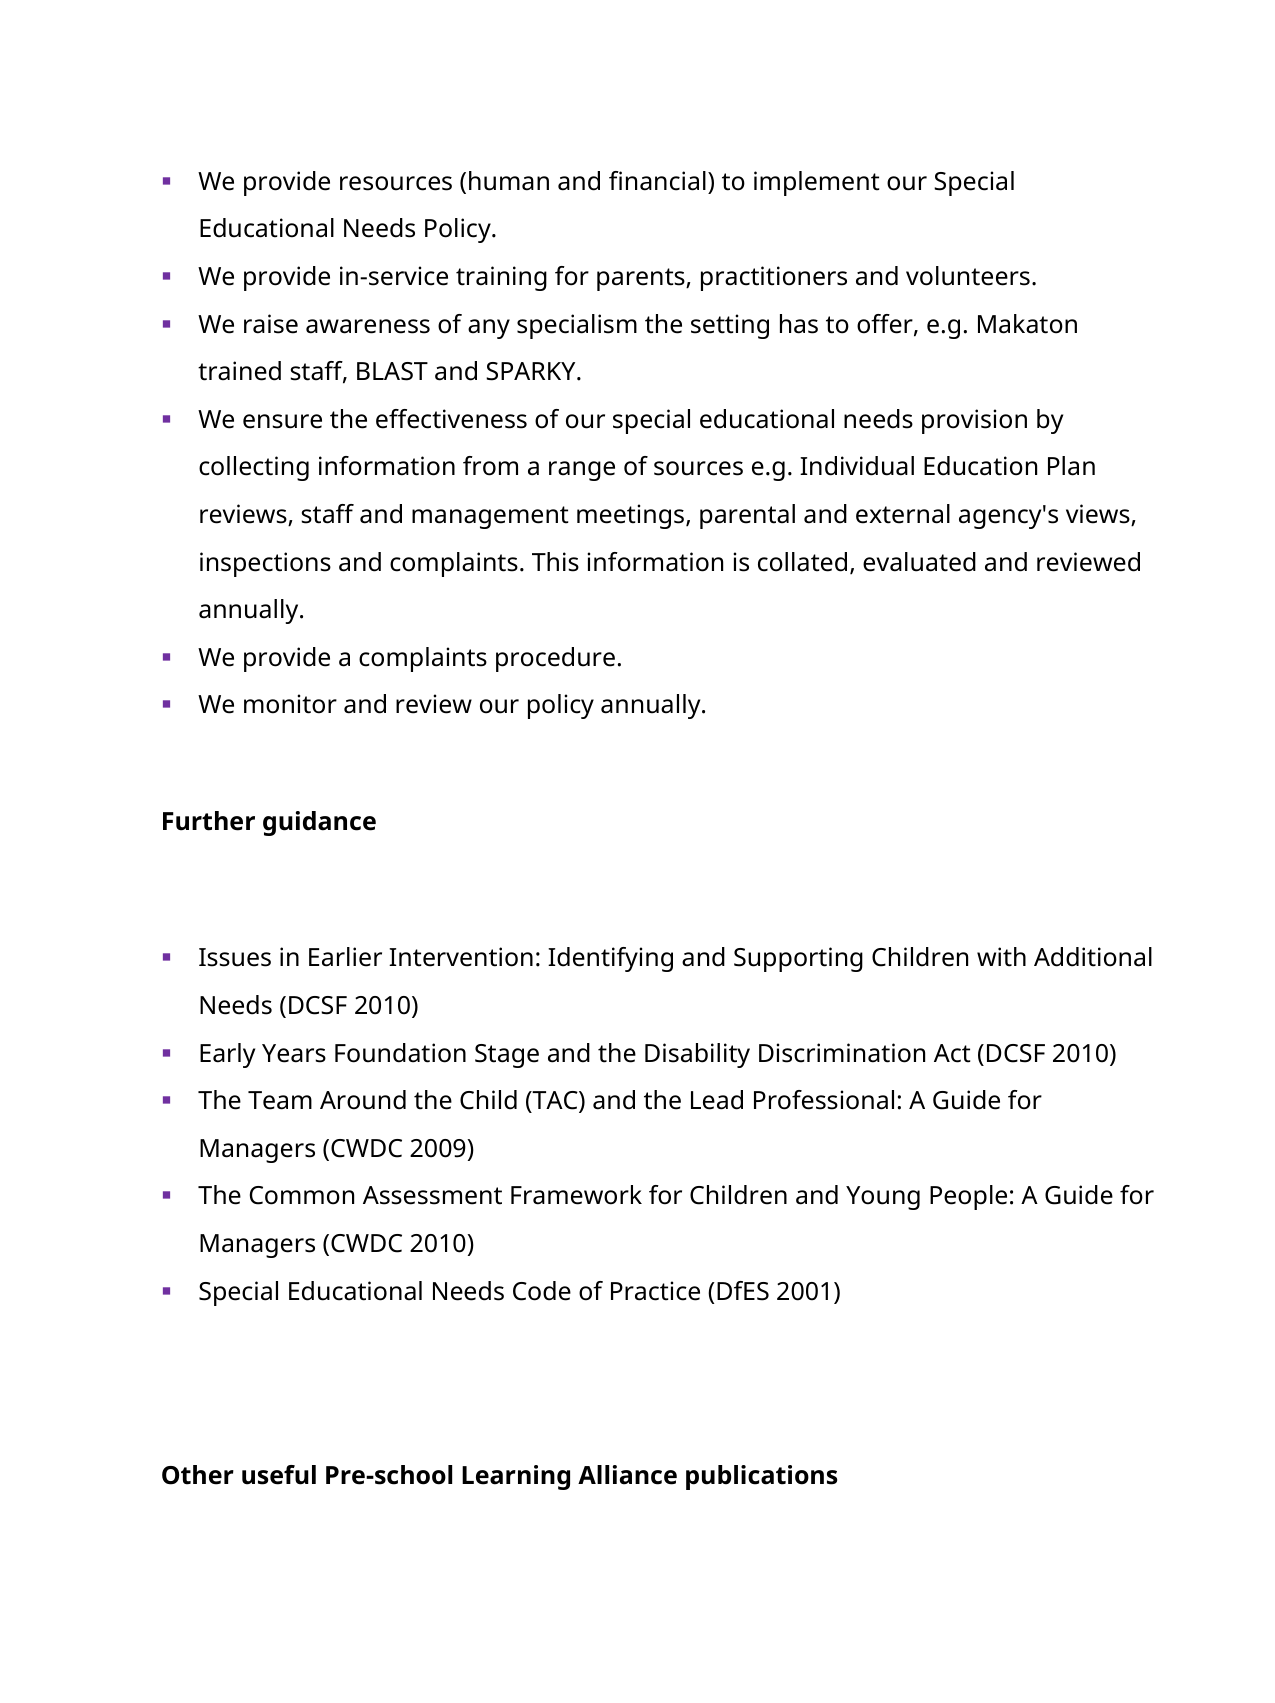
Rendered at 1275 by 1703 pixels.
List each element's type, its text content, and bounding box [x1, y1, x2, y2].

list Issues in Earlier Intervention: Identifying and Supporting Children with Additional Needs (DCSF 2010) [161, 940, 1155, 1022]
list We raise awareness of any specialism the setting has to offer, e.g. Makaton trained staff, BLAST and SPARKY. [161, 306, 1155, 388]
list We provide resources (human and financial) to implement our Special Educational Needs Policy. [161, 163, 1155, 245]
list The Common Assessment Framework for Children and Young People: A Guide for Managers (CWDC 2010) [161, 1178, 1155, 1260]
list The Team Around the Child (TAC) and the Lead Professional: A Guide for Managers (CWDC 2009) [161, 1083, 1155, 1164]
list Special Educational Needs Code of Practice (DfES 2001) [161, 1273, 1155, 1307]
list We provide in-service training for parents, practitioners and volunteers. [161, 259, 1155, 293]
list We monitor and review our policy annually. [161, 687, 1155, 721]
text Other useful Pre-school Learning Alliance publications [161, 1458, 1155, 1492]
list We ensure the effectiveness of our special educational needs provision by collecting information from a range of sources e.g. Individual Education Plan reviews, staff and management meetings, parental and external agency's views, inspections and complaints. This information is collated, evaluated and reviewed annually. [161, 401, 1155, 626]
list We provide a complaints procedure. [161, 639, 1155, 673]
list Early Years Foundation Stage and the Disability Discrimination Act (DCSF 2010) [161, 1035, 1155, 1069]
text Further guidance [161, 803, 1155, 837]
